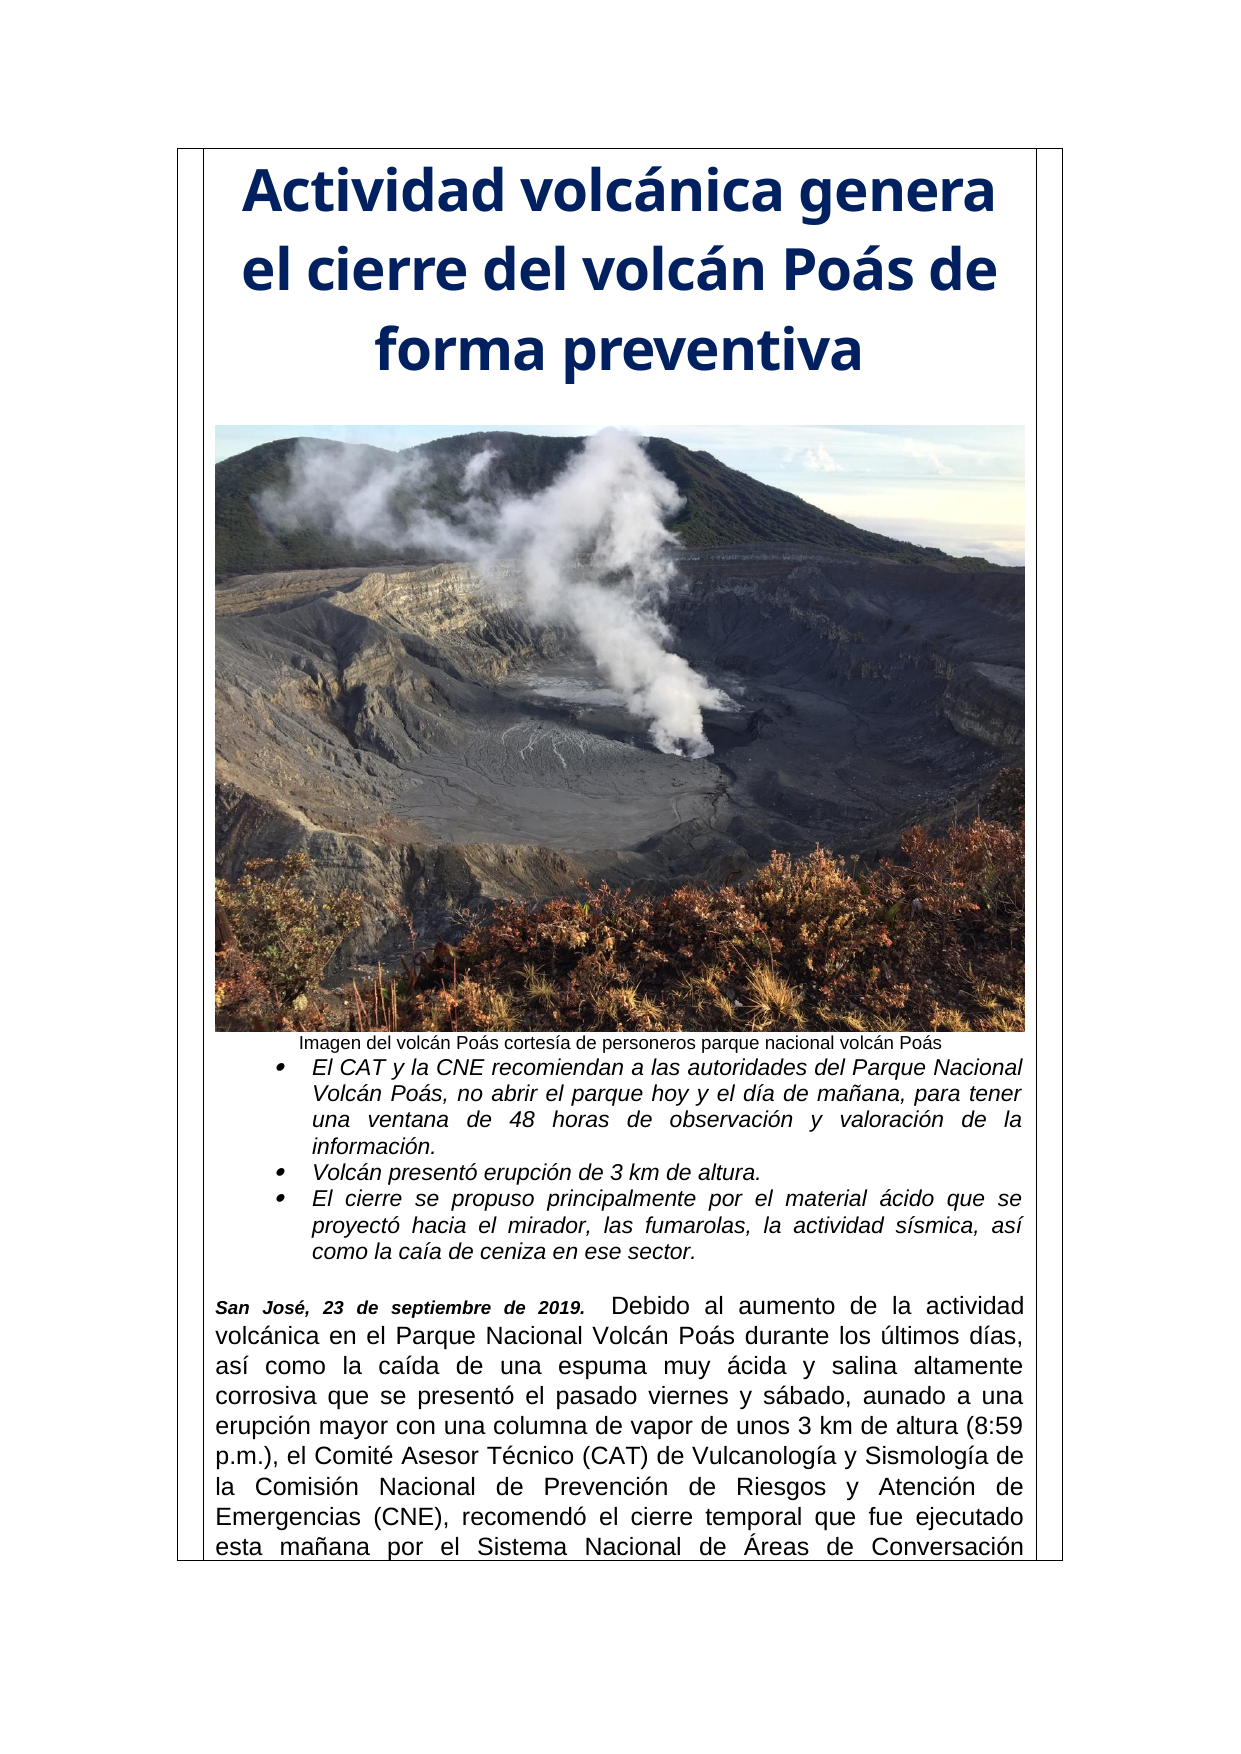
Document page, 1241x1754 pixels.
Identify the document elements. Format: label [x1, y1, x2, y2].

table_header [1037, 149, 1062, 1560]
picture [215, 425, 1025, 1032]
table_header [204, 149, 1036, 1560]
table_header [178, 149, 203, 1560]
